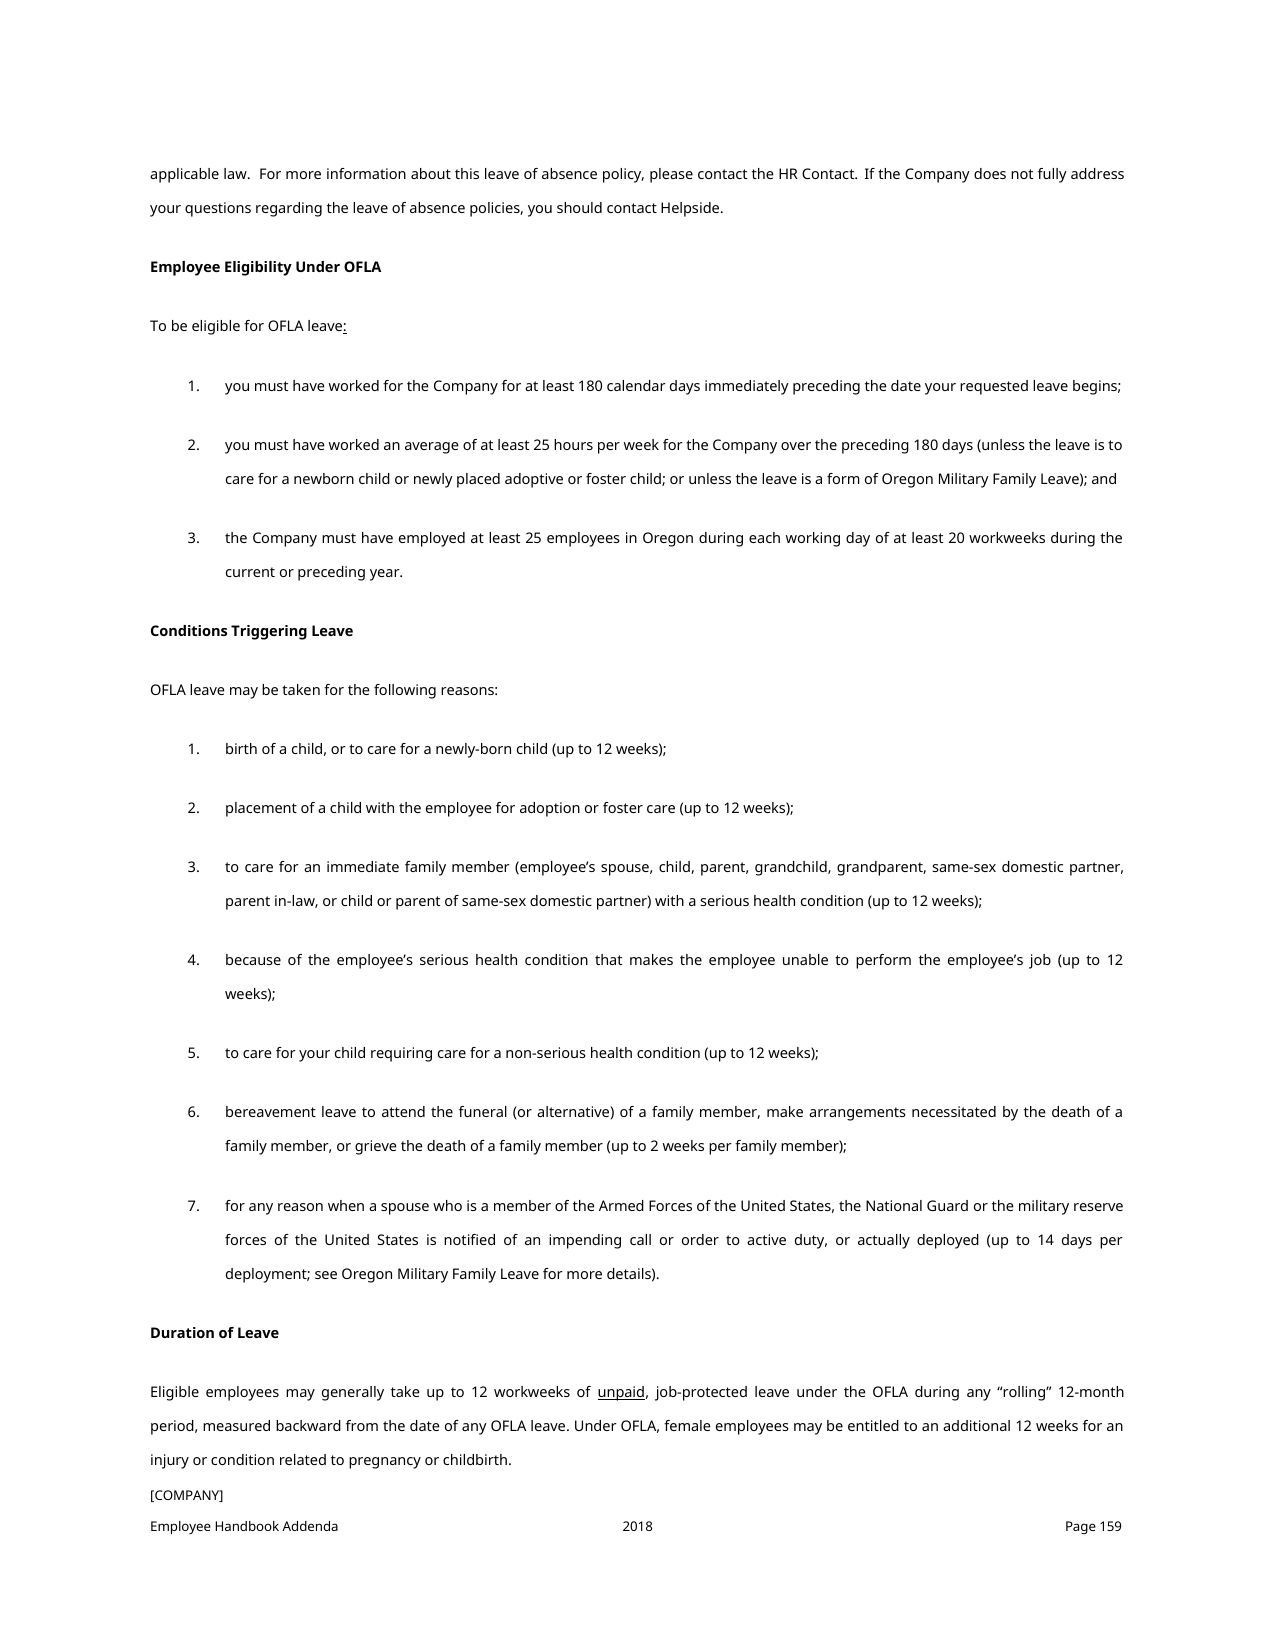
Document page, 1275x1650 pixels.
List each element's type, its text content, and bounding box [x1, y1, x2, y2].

text 2. you must have worked an average of at least 25 hours per week for the Company over the preceding 180 days (unless the leave is to care for a newborn child or newly placed adoptive or foster child; or unless the leave is a form of Oregon Military Family Leave); and [187, 420, 1125, 488]
text Eligible employees may generally take up to 12 workweeks of unpaid, job-protected leave under the OFLA during any “rolling” 12-month period, measured backward from the date of any OFLA leave. Under OFLA, female employees may be entitled to an additional 12 weeks for an injury or condition related to pregnancy or childbirth. [150, 1367, 1125, 1470]
text 4. because of the employee’s serious health condition that makes the employee unable to perform the employee’s job (up to 12 weeks); [187, 936, 1125, 1004]
text 2. placement of a child with the employee for adoption or foster care (up to 12 weeks); [187, 784, 1125, 818]
text 1. you must have worked for the Company for at least 180 calendar days immediately preceding the date your requested leave begins; [187, 361, 1125, 395]
text To be eligible for OFLA leave: [150, 302, 1125, 336]
text 3. to care for an immediate family member (employee’s spouse, child, parent, grandchild, grandparent, same-sex domestic partner, parent in-law, or child or parent of same-sex domestic partner) with a serious health condition (up to 12 weeks); [187, 843, 1125, 911]
text Conditions Triggering Leave [150, 607, 1125, 641]
text 7. for any reason when a spouse who is a member of the Armed Forces of the United States, the National Guard or the military reserve forces of the United States is notified of an impending call or order to active duty, or actually deployed (up to 14 days per deployment; see Oregon Military Family Leave for more details). [187, 1181, 1125, 1283]
text 5. to care for your child requiring care for a non-serious health condition (up to 12 weeks); [187, 1029, 1125, 1063]
text OFLA leave may be taken for the following reasons: [150, 666, 1125, 700]
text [150, 150, 1125, 218]
text 3. the Company must have employed at least 25 employees in Oregon during each working day of at least 20 workweeks during the current or preceding year. [187, 513, 1125, 582]
text Duration of Leave [150, 1308, 1125, 1342]
text 6. bereavement leave to attend the funeral (or alternative) of a family member, make arrangements necessitated by the death of a family member, or grieve the death of a family member (up to 2 weeks per family member); [187, 1088, 1125, 1156]
text 1. birth of a child, or to care for a newly-born child (up to 12 weeks); [187, 725, 1125, 759]
text Employee Eligibility Under OFLA [150, 243, 1125, 277]
